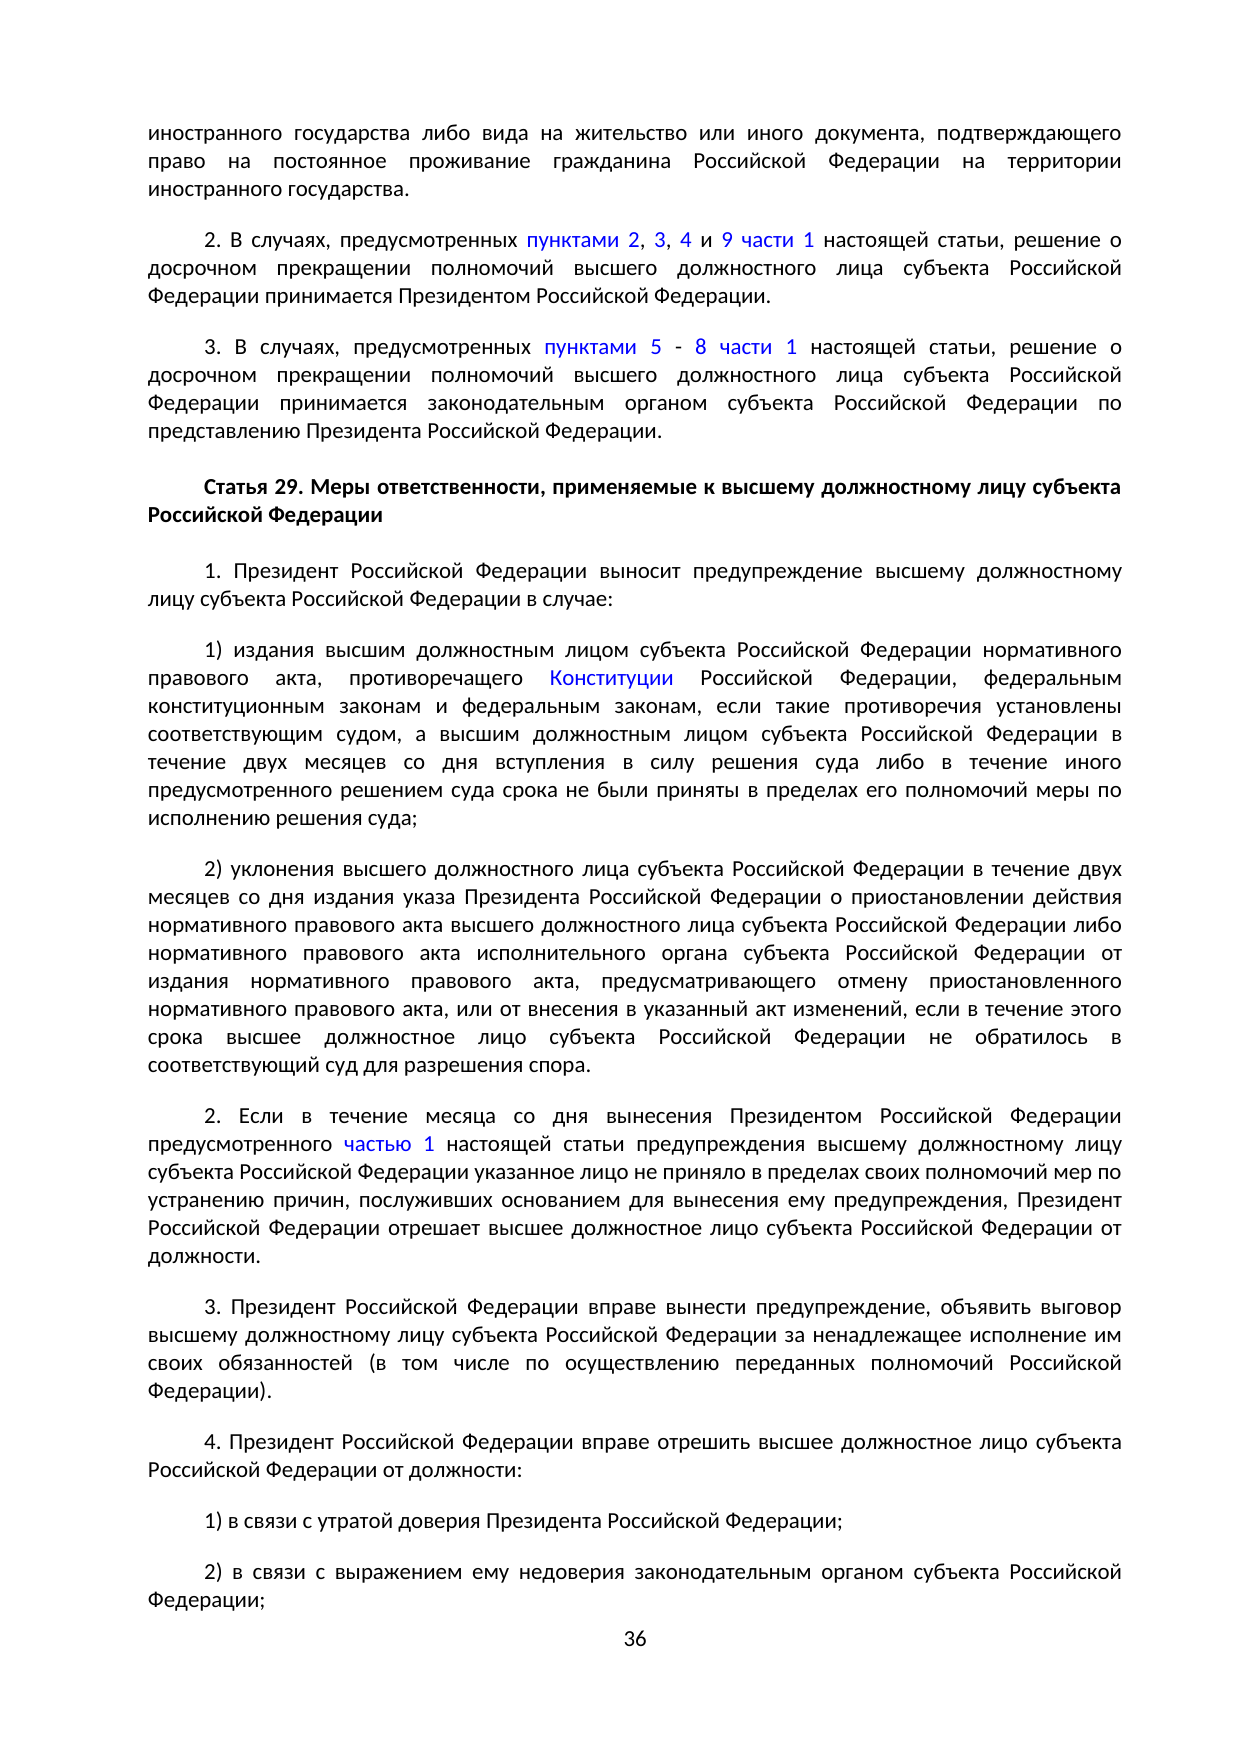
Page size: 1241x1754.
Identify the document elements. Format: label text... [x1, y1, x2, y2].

text 2) в связи с выражением ему недоверия законодательным органом субъекта Российской Федерации; [148, 1557, 1122, 1613]
text 1) в связи с утратой доверия Президента Российской Федерации; [148, 1506, 1122, 1534]
text 2) уклонения высшего должностного лица субъекта Российской Федерации в течение двух месяцев со дня издания указа Президента Российской Федерации о приостановлении действия нормативного правового акта высшего должностного лица субъекта Российской Федерации либо нормативного правового акта исполнительного органа субъекта Российской Федерации от издания нормативного правового акта, предусматривающего отмену приостановленного нормативного правового акта, или от внесения в указанный акт изменений, если в течение этого срока высшее должностное лицо субъекта Российской Федерации не обратилось в соответствующий суд для разрешения спора. [148, 854, 1122, 1078]
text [148, 118, 1122, 202]
text 1. Президент Российской Федерации выносит предупреждение высшему должностному лицу субъекта Российской Федерации в случае: [148, 556, 1122, 612]
text 2. Если в течение месяца со дня вынесения Президентом Российской Федерации предусмотренного частью 1 настоящей статьи предупреждения высшему должностному лицу субъекта Российской Федерации указанное лицо не приняло в пределах своих полномочий мер по устранению причин, послуживших основанием для вынесения ему предупреждения, Президент Российской Федерации отрешает высшее должностное лицо субъекта Российской Федерации от должности. [148, 1101, 1122, 1269]
text 3. Президент Российской Федерации вправе вынести предупреждение, объявить выговор высшему должностному лицу субъекта Российской Федерации за ненадлежащее исполнение им своих обязанностей (в том числе по осуществлению переданных полномочий Российской Федерации). [148, 1292, 1122, 1404]
text 2. В случаях, предусмотренных пунктами 2, 3, 4 и 9 части 1 настоящей статьи, решение о досрочном прекращении полномочий высшего должностного лица субъекта Российской Федерации принимается Президентом Российской Федерации. [148, 225, 1122, 309]
title Статья 29. Меры ответственности, применяемые к высшему должностному лицу субъекта Российской Федерации [148, 472, 1122, 528]
text 4. Президент Российской Федерации вправе отрешить высшее должностное лицо субъекта Российской Федерации от должности: [148, 1427, 1122, 1483]
text 1) издания высшим должностным лицом субъекта Российской Федерации нормативного правового акта, противоречащего Конституции Российской Федерации, федеральным конституционным законам и федеральным законам, если такие противоречия установлены соответствующим судом, а высшим должностным лицом субъекта Российской Федерации в течение двух месяцев со дня вступления в силу решения суда либо в течение иного предусмотренного решением суда срока не были приняты в пределах его полномочий меры по исполнению решения суда; [148, 635, 1122, 831]
text 3. В случаях, предусмотренных пунктами 5 - 8 части 1 настоящей статьи, решение о досрочном прекращении полномочий высшего должностного лица субъекта Российской Федерации принимается законодательным органом субъекта Российской Федерации по представлению Президента Российской Федерации. [148, 332, 1122, 444]
